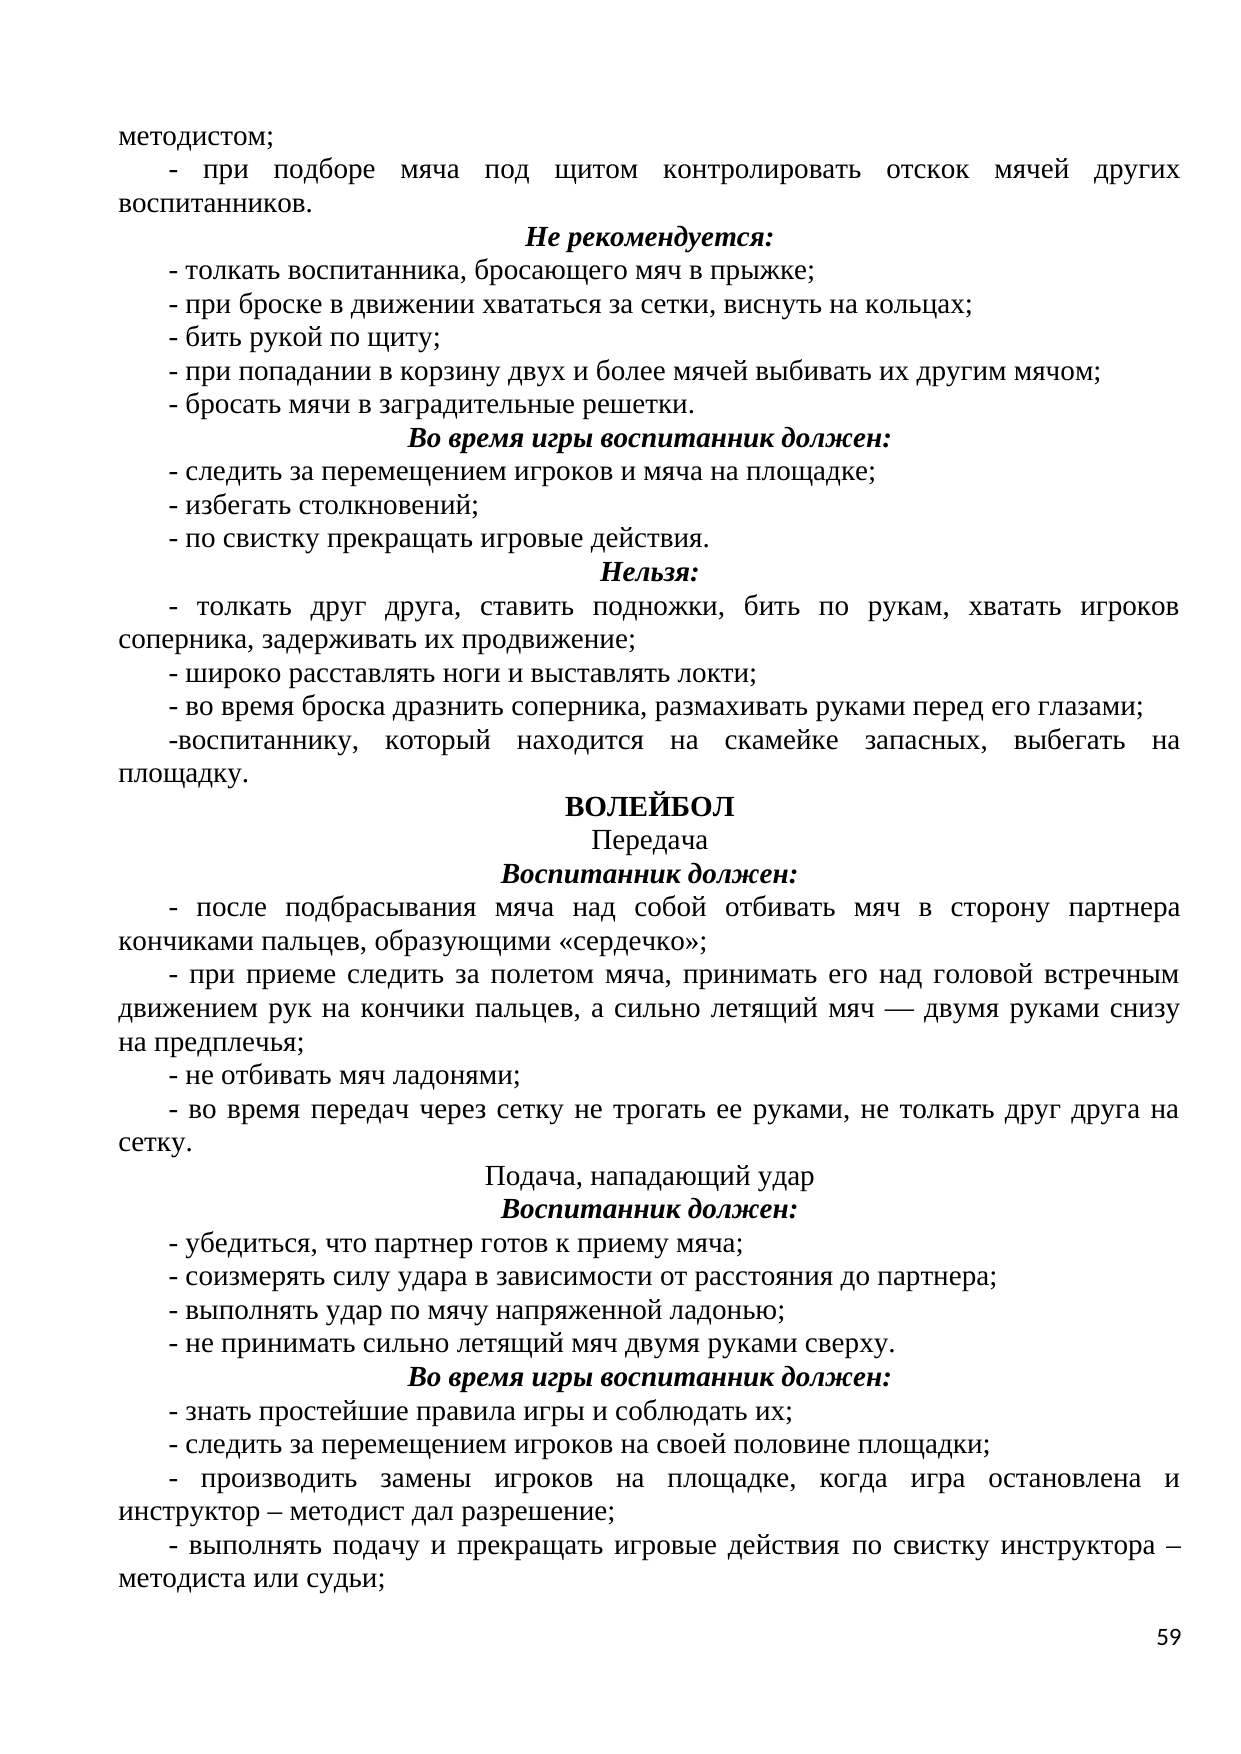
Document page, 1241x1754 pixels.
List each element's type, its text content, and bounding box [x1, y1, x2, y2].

text - толкать друг друга, ставить подножки, бить по рукам, хватать игроков соперника, задерживать их продвижение; [118, 588, 1181, 655]
text - по свистку прекращать игровые действия. [118, 521, 1181, 554]
text - толкать воспитанника, бросающего мяч в прыжке; [118, 252, 1181, 286]
text ВОЛЕЙБОЛ [118, 789, 1181, 822]
text Подача, нападающий удар [118, 1158, 1181, 1191]
text - производить замены игроков на площадке, когда игра остановлена и инструктор – методист дал разрешение; [118, 1460, 1181, 1527]
text - следить за перемещением игроков и мяча на площадке; [118, 453, 1181, 487]
text Во время игры воспитанник должен: [118, 420, 1181, 453]
text - во время передач через сетку не трогать ее руками, не толкать друг друга на сетку. [118, 1091, 1181, 1158]
text - избегать столкновений; [118, 487, 1181, 521]
text - широко расставлять ноги и выставлять локти; [118, 655, 1181, 688]
text - знать простейшие правила игры и соблюдать их; [118, 1393, 1181, 1426]
text -воспитаннику, который находится на скамейке запасных, выбегать на площадку. [118, 722, 1181, 789]
text - выполнять подачу и прекращать игровые действия по свистку инструктора – методиста или судьи; [118, 1527, 1181, 1594]
text Воспитанник должен: [118, 1191, 1181, 1225]
text - бить рукой по щиту; [118, 319, 1181, 353]
text - при подборе мяча под щитом контролировать отскок мячей других воспитанников. [118, 152, 1181, 219]
text - бросать мячи в заградительные решетки. [118, 386, 1181, 420]
text Передача [118, 822, 1181, 856]
text Воспитанник должен: [118, 856, 1181, 889]
text - выполнять удар по мячу напряженной ладонью; [118, 1292, 1181, 1326]
text - следить за перемещением игроков на своей половине площадки; [118, 1426, 1181, 1460]
text - при броске в движении хвататься за сетки, виснуть на кольцах; [118, 286, 1181, 319]
text Не рекомендуется: [118, 219, 1181, 252]
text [118, 118, 1181, 152]
text - соизмерять силу удара в зависимости от расстояния до партнера; [118, 1258, 1181, 1292]
text - после подбрасывания мяча над собой отбивать мяч в сторону партнера кончиками пальцев, образующими «сердечко»; [118, 889, 1181, 957]
text - не принимать сильно летящий мяч двумя руками сверху. [118, 1326, 1181, 1359]
text Во время игры воспитанник должен: [118, 1359, 1181, 1393]
text - во время броска дразнить соперника, размахивать руками перед его глазами; [118, 688, 1181, 722]
text - при попадании в корзину двух и более мячей выбивать их другим мячом; [118, 353, 1181, 386]
text - убедиться, что партнер готов к приему мяча; [118, 1225, 1181, 1258]
text - не отбивать мяч ладонями; [118, 1057, 1181, 1091]
text Нельзя: [118, 554, 1181, 588]
text - при приеме следить за полетом мяча, принимать его над головой встречным движением рук на кончики пальцев, а сильно летящий мяч — двумя руками снизу на предплечья; [118, 957, 1181, 1057]
